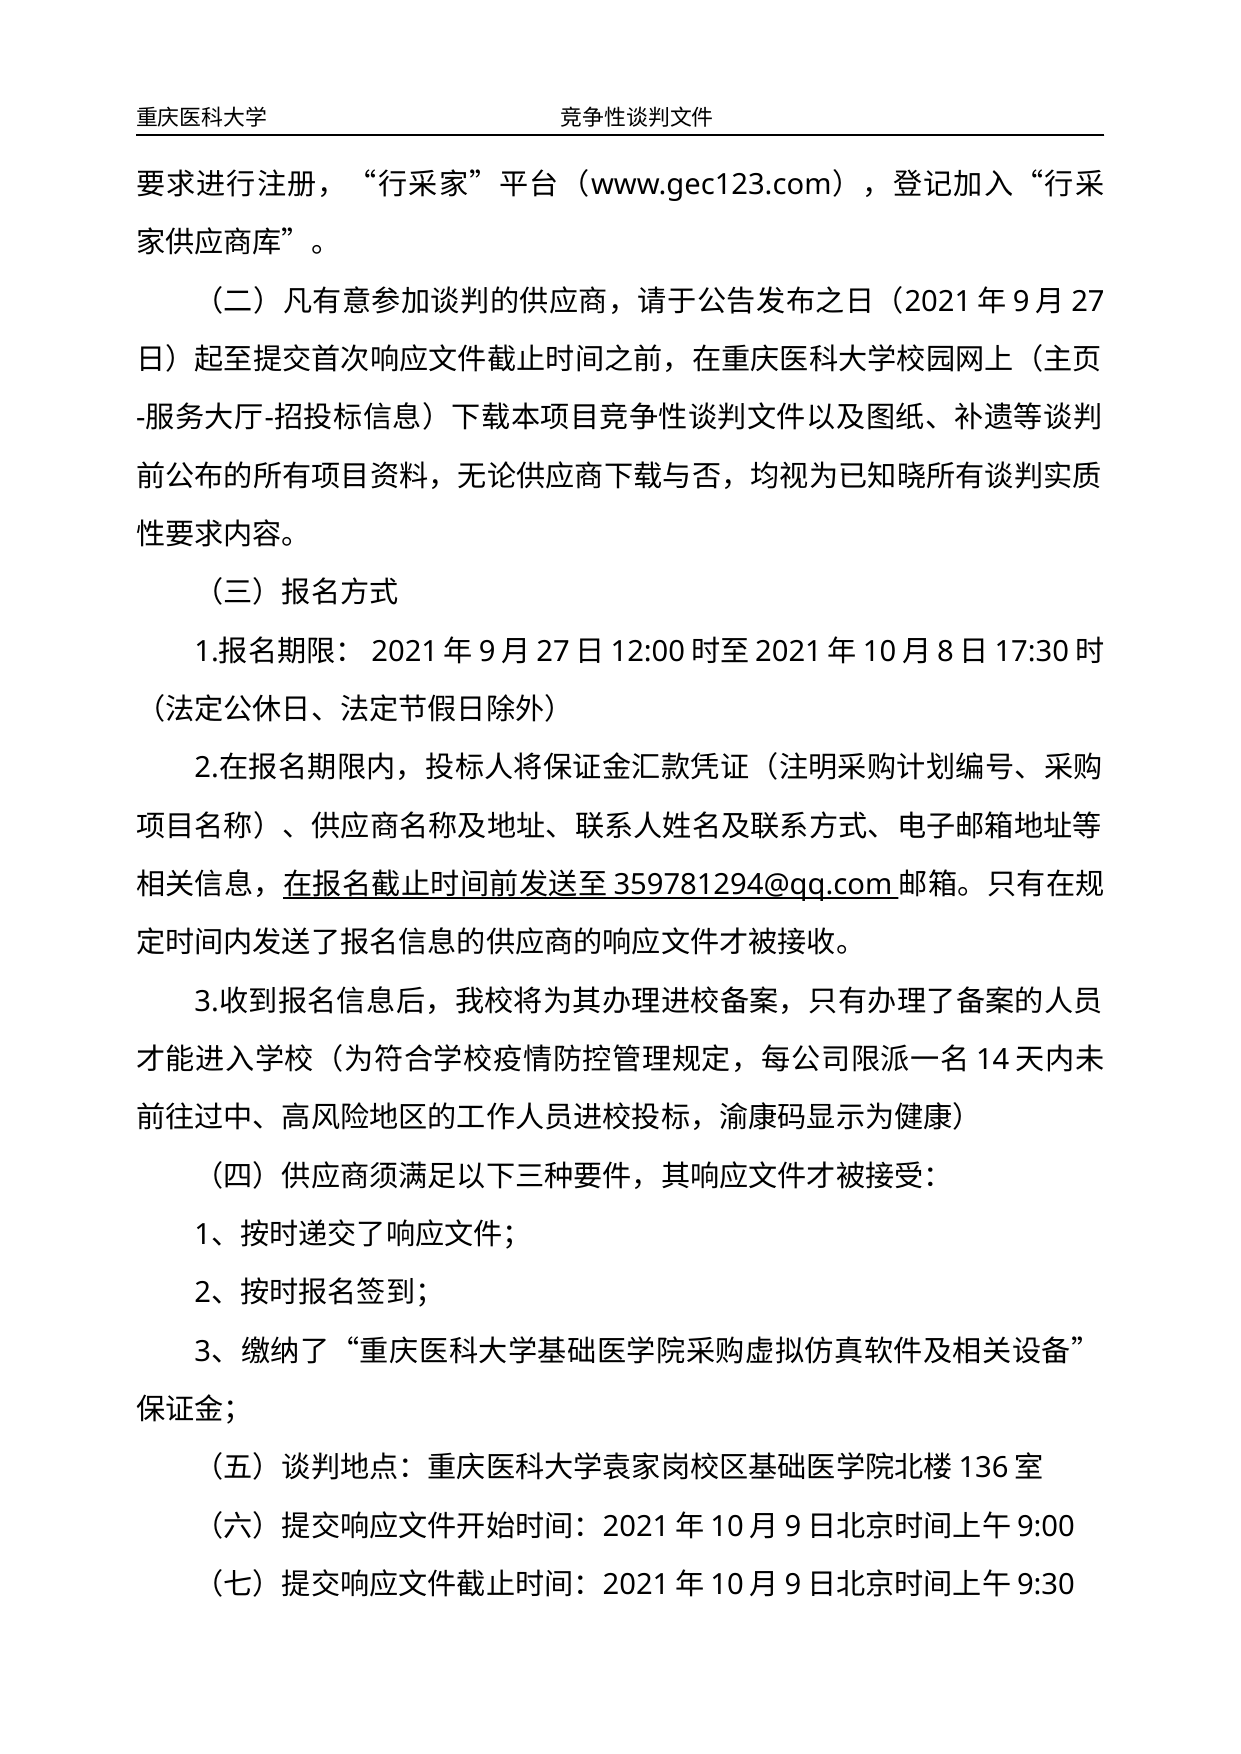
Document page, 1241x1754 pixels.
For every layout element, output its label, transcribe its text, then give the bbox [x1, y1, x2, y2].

text 2.在报名期限内，投标人将保证金汇款凭证（注明采购计划编号、采购项目名称）、供应商名称及地址、联系人姓名及联系方式、电子邮箱地址等相关信息，在报名截止时间前发送至359781294@qq.com邮箱。只有在规定时间内发送了报名信息的供应商的响应文件才被接收。 [136, 731, 1104, 964]
text 1、按时递交了响应文件； [136, 1198, 1104, 1256]
text 3.收到报名信息后，我校将为其办理进校备案，只有办理了备案的人员才能进入学校（为符合学校疫情防控管理规定，每公司限派一名14天内未前往过中、高风险地区的工作人员进校投标，渝康码显示为健康） [136, 964, 1104, 1139]
text （二）凡有意参加谈判的供应商，请于公告发布之日（2021年9月27日）起至提交首次响应文件截止时间之前，在重庆医科大学校园网上（主页-服务大厅-招投标信息）下载本项目竞争性谈判文件以及图纸、补遗等谈判前公布的所有项目资料，无论供应商下载与否，均视为已知晓所有谈判实质性要求内容。 [136, 264, 1104, 556]
text 2、按时报名签到； [136, 1256, 1104, 1314]
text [136, 148, 1104, 264]
text （五）谈判地点：重庆医科大学袁家岗校区基础医学院北楼136室 [136, 1431, 1104, 1489]
text 1.报名期限： 2021年9月27日12:00时至2021年10月8日17:30时（法定公休日、法定节假日除外） [136, 614, 1104, 731]
text （四）供应商须满足以下三种要件，其响应文件才被接受： [136, 1139, 1104, 1198]
text 3、缴纳了“重庆医科大学基础医学院采购虚拟仿真软件及相关设备”保证金； [136, 1314, 1104, 1431]
text （六）提交响应文件开始时间：2021年10月9日北京时间上午9:00 [136, 1489, 1104, 1548]
text （七）提交响应文件截止时间：2021年10月9日北京时间上午9:30 [136, 1548, 1104, 1606]
text （三）报名方式 [136, 556, 1104, 614]
